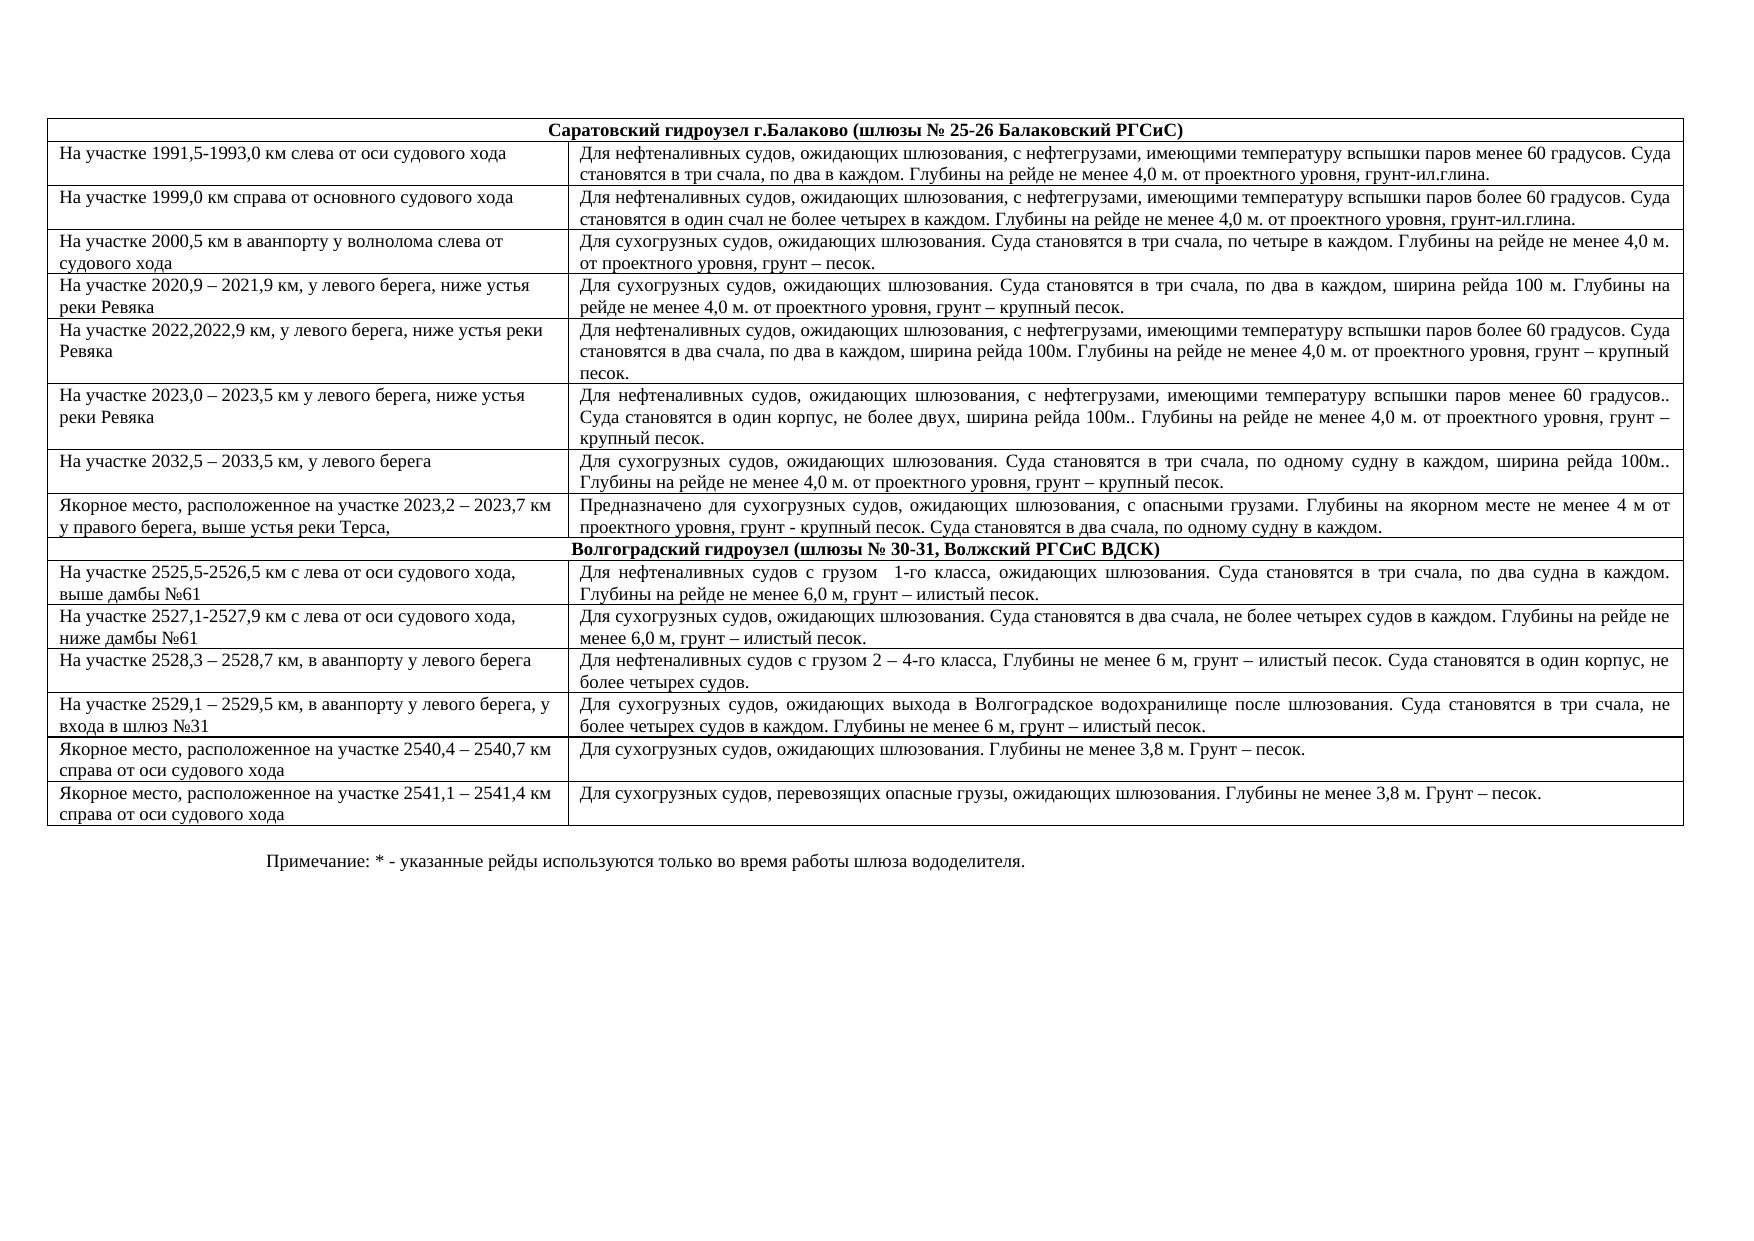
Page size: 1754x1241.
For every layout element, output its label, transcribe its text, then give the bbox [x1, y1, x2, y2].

table_cell Для сухогрузных судов, ожидающих шлюзования. Суда становятся в три счала, по одному судну в каждом, ширина рейда 100м.. Глубины на рейде не менее 4,0 м. от проектного уровня, грунт – крупный песок. [569, 450, 1683, 493]
table_cell Для нефтеналивных судов, ожидающих шлюзования, с нефтегрузами, имеющими температуру вспышки паров менее 60 градусов. Суда становятся в три счала, по два в каждом. Глубины на рейде не менее 4,0 м. от проектного уровня, грунт-ил.глина. [569, 142, 1683, 185]
text Примечание: * - указанные рейды используются только во время работы шлюза вододелителя. [266, 850, 1695, 871]
table_cell Для сухогрузных судов, ожидающих шлюзования. Суда становятся в три счала, по четыре в каждом. Глубины на рейде не менее 4,0 м. от проектного уровня, грунт – песок. [569, 230, 1683, 273]
table_cell Саратовский гидроузел г.Балаково (шлюзы № 25-26 Балаковский РГСиС) [48, 119, 1683, 141]
table_cell На участке 2525,5-2526,5 км с лева от оси судового хода, выше дамбы №61 [48, 561, 568, 604]
table_cell Якорное место, расположенное на участке 2540,4 – 2540,7 км справа от оси судового хода [48, 738, 568, 781]
table_cell Для нефтеналивных судов, ожидающих шлюзования, с нефтегрузами, имеющими температуру вспышки паров менее 60 градусов.. Суда становятся в один корпус, не более двух, ширина рейда 100м.. Глубины на рейде не менее 4,0 м. от проектного уровня, грунт – крупный песок. [569, 384, 1683, 449]
table_cell Для сухогрузных судов, ожидающих шлюзования. Глубины не менее 3,8 м. Грунт – песок. [569, 738, 1683, 781]
table_cell Волгоградский гидроузел (шлюзы № 30-31, Волжский РГСиС ВДСК) [48, 538, 1683, 560]
table_cell На участке 2022,2022,9 км, у левого берега, ниже устья реки Ревяка [48, 319, 568, 383]
table_cell Для сухогрузных судов, перевозящих опасные грузы, ожидающих шлюзования. Глубины не менее 3,8 м. Грунт – песок. [569, 782, 1683, 825]
table_cell На участке 2020,9 – 2021,9 км, у левого берега, ниже устья реки Ревяка [48, 274, 568, 317]
table_cell Для нефтеналивных судов с грузом 2 – 4-го класса, Глубины не менее 6 м, грунт – илистый песок. Суда становятся в один корпус, не более четырех судов. [569, 649, 1683, 692]
table_cell На участке 2528,3 – 2528,7 км, в аванпорту у левого берега [48, 649, 568, 692]
table_cell Предназначено для сухогрузных судов, ожидающих шлюзования, с опасными грузами. Глубины на якорном месте не менее 4 м от проектного уровня, грунт - крупный песок. Суда становятся в два счала, по одному судну в каждом. [569, 494, 1683, 537]
table_cell Для сухогрузных судов, ожидающих шлюзования. Суда становятся в три счала, по два в каждом, ширина рейда 100 м. Глубины на рейде не менее 4,0 м. от проектного уровня, грунт – крупный песок. [569, 274, 1683, 317]
table_cell На участке 2527,1-2527,9 км с лева от оси судового хода, ниже дамбы №61 [48, 605, 568, 648]
table_cell На участке 2023,0 – 2023,5 км у левого берега, ниже устья реки Ревяка [48, 384, 568, 449]
table_cell На участке 2529,1 – 2529,5 км, в аванпорту у левого берега, у входа в шлюз №31 [48, 693, 568, 736]
table_cell Якорное место, расположенное на участке 2541,1 – 2541,4 км справа от оси судового хода [48, 782, 568, 825]
table_cell На участке 2000,5 км в аванпорту у волнолома слева от судового хода [48, 230, 568, 273]
table_cell Для нефтеналивных судов, ожидающих шлюзования, с нефтегрузами, имеющими температуру вспышки паров более 60 градусов. Суда становятся в два счала, по два в каждом, ширина рейда 100м. Глубины на рейде не менее 4,0 м. от проектного уровня, грунт – крупный песок. [569, 319, 1683, 383]
table_cell Для нефтеналивных судов с грузом 1-го класса, ожидающих шлюзования. Суда становятся в три счала, по два судна в каждом. Глубины на рейде не менее 6,0 м, грунт – илистый песок. [569, 561, 1683, 604]
table_cell На участке 1999,0 км справа от основного судового хода [48, 186, 568, 229]
table_cell На участке 2032,5 – 2033,5 км, у левого берега [48, 450, 568, 493]
table_cell Для нефтеналивных судов, ожидающих шлюзования, с нефтегрузами, имеющими температуру вспышки паров более 60 градусов. Суда становятся в один счал не более четырех в каждом. Глубины на рейде не менее 4,0 м. от проектного уровня, грунт-ил.глина. [569, 186, 1683, 229]
table_cell На участке 1991,5-1993,0 км слева от оси судового хода [48, 142, 568, 185]
table_cell Для сухогрузных судов, ожидающих выхода в Волгоградское водохранилище после шлюзования. Суда становятся в три счала, не более четырех судов в каждом. Глубины не менее 6 м, грунт – илистый песок. [569, 693, 1683, 736]
table_cell Якорное место, расположенное на участке 2023,2 – 2023,7 км у правого берега, выше устья реки Терса, [48, 494, 568, 537]
table_cell Для сухогрузных судов, ожидающих шлюзования. Суда становятся в два счала, не более четырех судов в каждом. Глубины на рейде не менее 6,0 м, грунт – илистый песок. [569, 605, 1683, 648]
